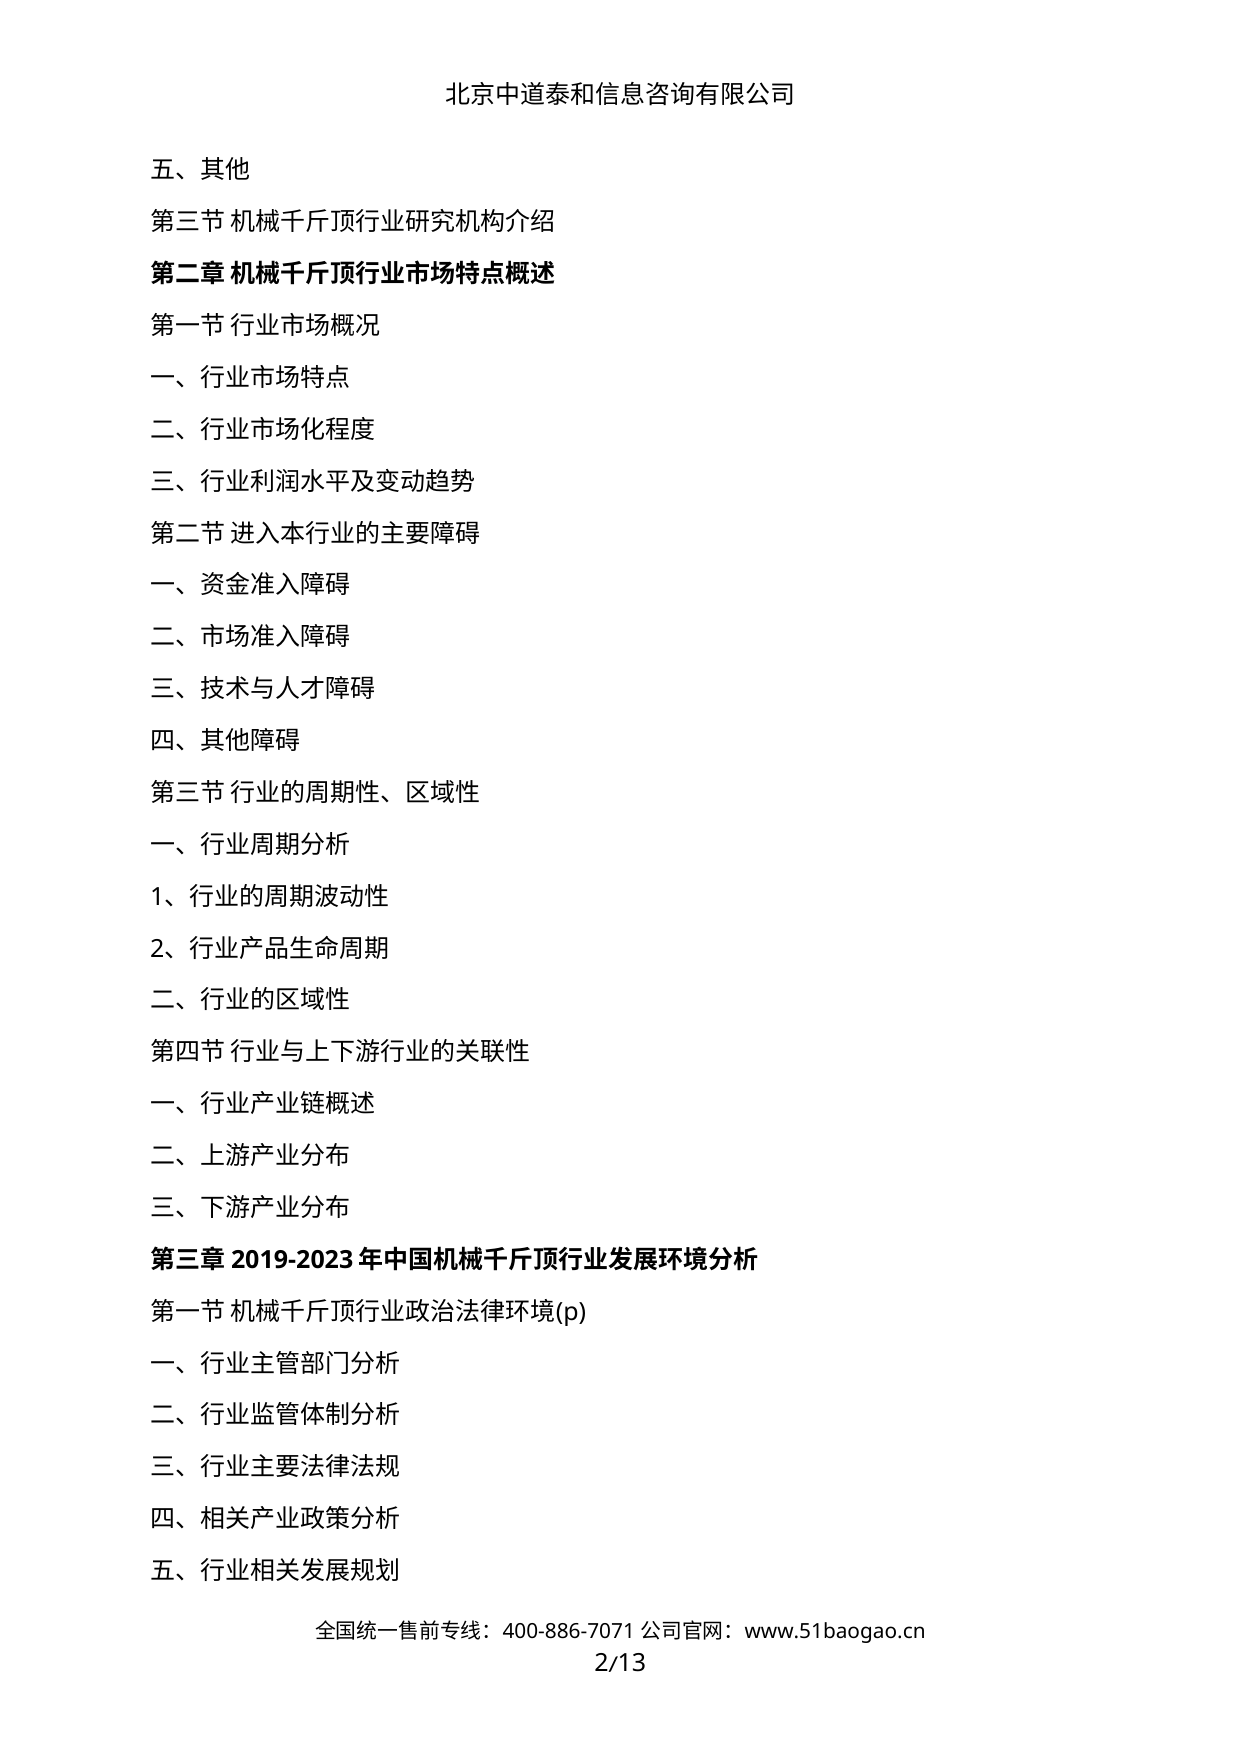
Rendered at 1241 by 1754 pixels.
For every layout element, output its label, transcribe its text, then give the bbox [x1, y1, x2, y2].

text 第一节 机械千斤顶行业政治法律环境(p) [150, 1291, 1090, 1327]
text 二、上游产业分布 [150, 1136, 1090, 1172]
text 第二章 机械千斤顶行业市场特点概述 [150, 254, 1090, 290]
text 一、行业市场特点 [150, 357, 1090, 394]
text 一、资金准入障碍 [150, 565, 1090, 601]
text 一、行业主管部门分析 [150, 1343, 1090, 1379]
text 三、行业利润水平及变动趋势 [150, 461, 1090, 497]
text 第三章 2019-2023年中国机械千斤顶行业发展环境分析 [150, 1239, 1090, 1276]
text 三、下游产业分布 [150, 1187, 1090, 1224]
text 一、行业产业链概述 [150, 1084, 1090, 1120]
text 1、行业的周期波动性 [150, 876, 1090, 912]
text 四、相关产业政策分析 [150, 1499, 1090, 1535]
text 第三节 机械千斤顶行业研究机构介绍 [150, 202, 1090, 238]
text 二、市场准入障碍 [150, 617, 1090, 653]
text 四、其他障碍 [150, 721, 1090, 757]
text 五、行业相关发展规划 [150, 1551, 1090, 1587]
text 三、行业主要法律法规 [150, 1447, 1090, 1483]
text 二、行业监管体制分析 [150, 1395, 1090, 1431]
text 第一节 行业市场概况 [150, 306, 1090, 342]
text 一、行业周期分析 [150, 824, 1090, 861]
text 二、行业市场化程度 [150, 409, 1090, 446]
text 2、行业产品生命周期 [150, 928, 1090, 964]
text 第四节 行业与上下游行业的关联性 [150, 1032, 1090, 1068]
text 第二节 进入本行业的主要障碍 [150, 513, 1090, 549]
text 五、其他 [150, 150, 1090, 186]
text 二、行业的区域性 [150, 980, 1090, 1016]
text 三、技术与人才障碍 [150, 669, 1090, 705]
text 第三节 行业的周期性、区域性 [150, 772, 1090, 809]
